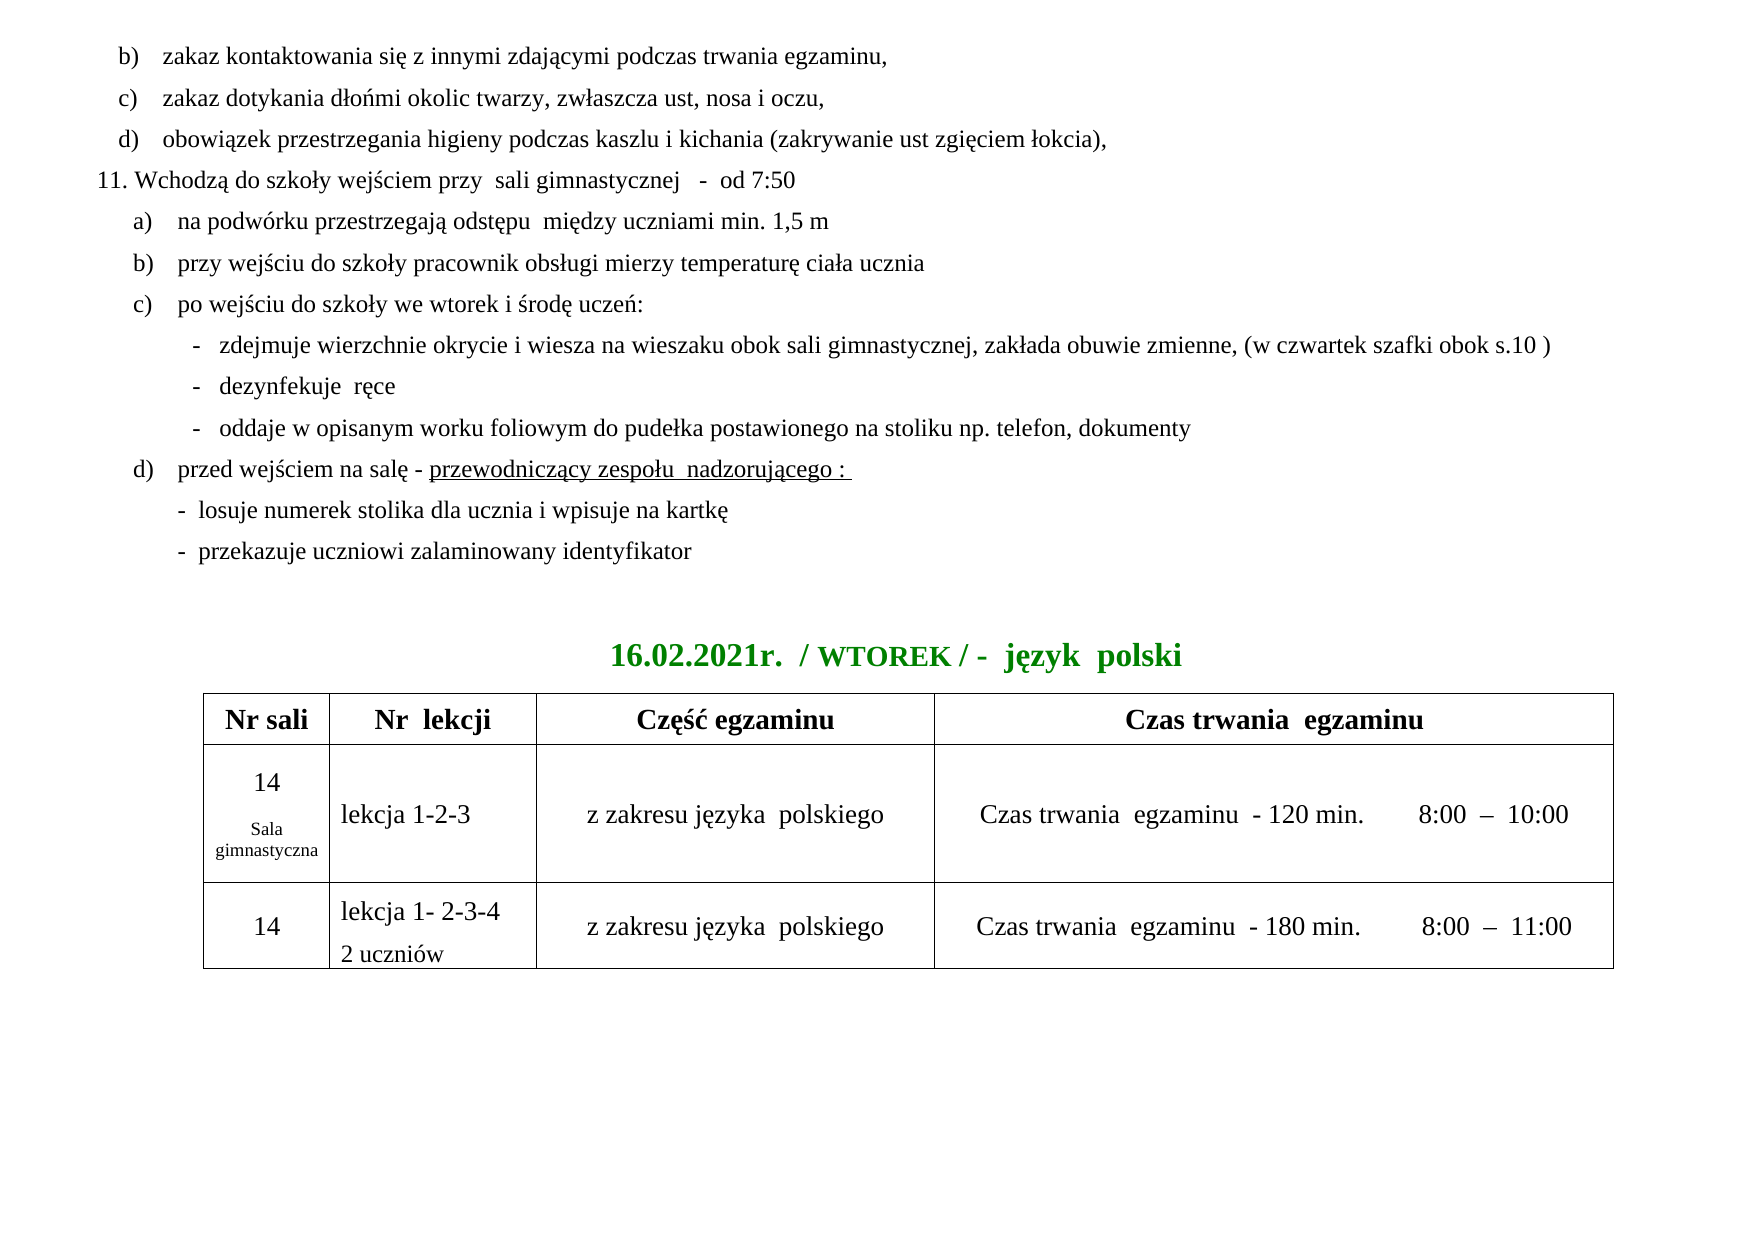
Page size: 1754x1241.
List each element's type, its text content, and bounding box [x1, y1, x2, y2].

table_header Część egzaminu [537, 694, 934, 744]
table_cell lekcja 1-2-3 [330, 745, 536, 882]
list zakaz kontaktowania się z innymi zdającymi podczas trwania egzaminu, [118, 41, 1695, 70]
table_cell Czas trwania egzaminu - 180 min. 8:00 – 11:00 [935, 883, 1613, 968]
table_cell Czas trwania egzaminu - 120 min. 8:00 – 10:00 [935, 745, 1613, 882]
text - losuje numerek stolika dla ucznia i wpisuje na kartkę [177, 495, 1695, 524]
table_cell 14 Sala gimnastyczna [204, 745, 329, 882]
text - przekazuje uczniowi zalaminowany identyfikator [177, 536, 1695, 565]
list przy wejściu do szkoły pracownik obsługi mierzy temperaturę ciała ucznia [133, 248, 1695, 276]
text - dezynfekuje ręce [59, 371, 1695, 400]
list zakaz dotykania dłońmi okolic twarzy, zwłaszcza ust, nosa i oczu, [118, 83, 1695, 111]
list po wejściu do szkoły we wtorek i środę uczeń: [133, 289, 1695, 318]
table_header Nr lekcji [330, 694, 536, 744]
table_header Nr sali [204, 694, 329, 744]
list na podwórku przestrzegają odstępu między uczniami min. 1,5 m [133, 206, 1695, 235]
list 16.02.2021r. / WTOREK / - język polski [97, 635, 1695, 673]
list przed wejściem na salę - przewodniczący zespołu nadzorującego : [133, 454, 1695, 483]
list Wchodzą do szkoły wejściem przy sali gimnastycznej - od 7:50 [97, 165, 1695, 194]
table_cell z zakresu języka polskiego [537, 745, 934, 882]
table_cell 14 [204, 883, 329, 968]
text - oddaje w opisanym worku foliowym do pudełka postawionego na stoliku np. telefon, dokumenty [74, 413, 1695, 441]
table_header Czas trwania egzaminu [935, 694, 1613, 744]
table_cell lekcja 1- 2-3-4 2 uczniów [330, 883, 536, 968]
table_cell z zakresu języka polskiego [537, 883, 934, 968]
text - zdejmuje wierzchnie okrycie i wiesza na wieszaku obok sali gimnastycznej, zakłada obuwie zmienne, (w czwartek szafki obok s.10 ) [59, 330, 1695, 359]
list obowiązek przestrzegania higieny podczas kaszlu i kichania (zakrywanie ust zgięciem łokcia), [118, 124, 1695, 153]
